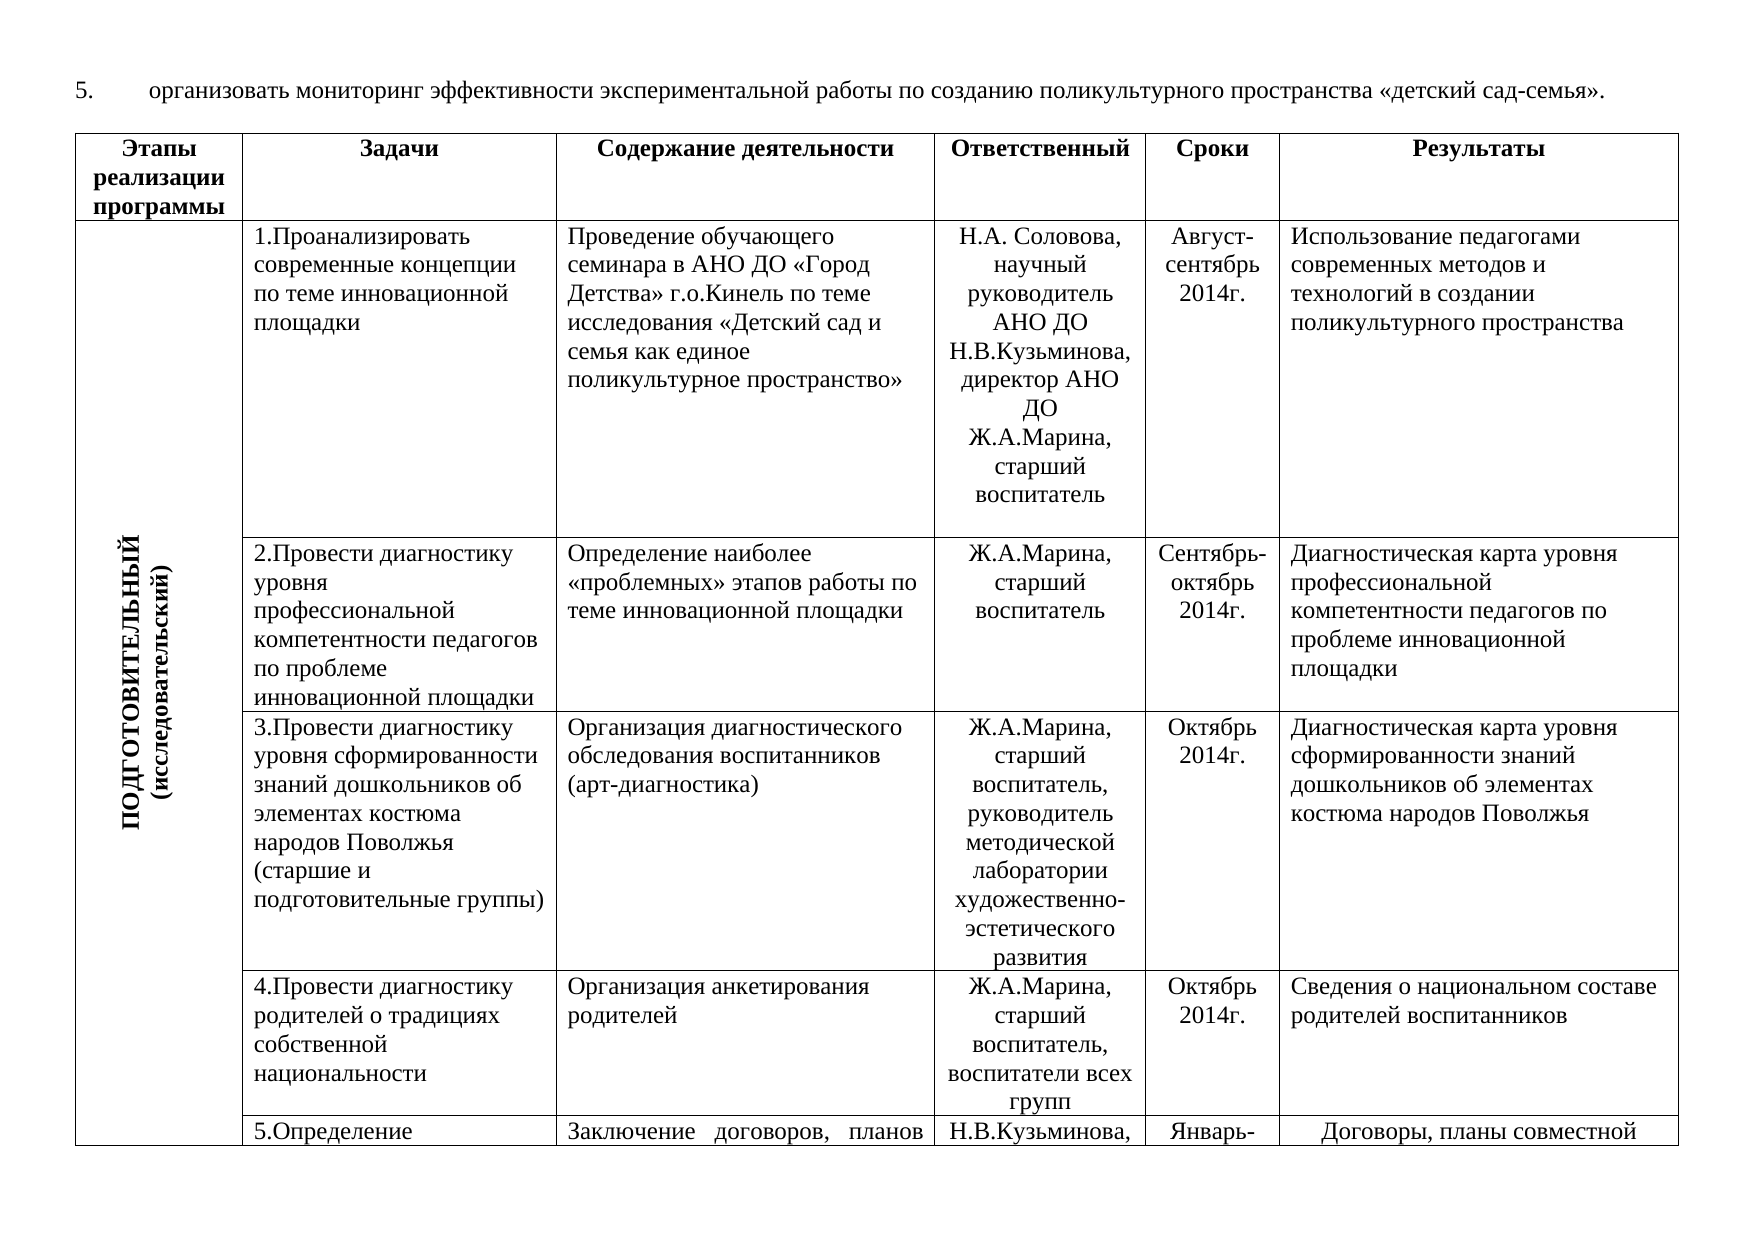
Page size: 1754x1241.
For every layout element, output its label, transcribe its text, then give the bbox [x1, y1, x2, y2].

table_cell Диагностическая карта уровня сформированности знаний дошкольников об элементах костюма народов Поволжья [1280, 712, 1678, 970]
table_cell Организация диагностического обследования воспитанников (арт-диагностика) [557, 712, 934, 970]
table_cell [1146, 1116, 1279, 1145]
table_header Этапы реализации программы [76, 134, 242, 220]
table_cell ПОДГОТОВИТЕЛЬНЫЙ (исследовательский) [76, 221, 242, 1145]
table_cell Проведение обучающего семинара в АНО ДО «Город Детства» г.о.Кинель по теме исследования «Детский сад и семья как единое поликультурное пространство» [557, 221, 934, 537]
table_cell Н.А. Соловова, научный руководитель АНО ДО Н.В.Кузьминова, директор АНО ДО Ж.А.Марина, старший воспитатель [935, 221, 1145, 537]
table_cell Диагностическая карта уровня профессиональной компетентности педагогов по проблеме инновационной площадки [1280, 538, 1678, 711]
table_cell 4.Провести диагностику родителей о традициях собственной национальности [243, 971, 556, 1115]
table_cell Использование педагогами современных методов и технологий в создании поликультурного пространства [1280, 221, 1678, 537]
table_header Содержание деятельности [557, 134, 934, 220]
table_cell Ж.А.Марина, старший воспитатель, руководитель методической лаборатории художественно-эстетического развития [935, 712, 1145, 970]
table_cell Октябрь 2014г. [1146, 971, 1279, 1115]
text 5. организовать мониторинг эффективности экспериментальной работы по созданию поликультурного пространства «детский сад-семья». [75, 75, 1679, 104]
table_cell 2.Провести диагностику уровня профессиональной компетентности педагогов по проблеме инновационной площадки [243, 538, 556, 711]
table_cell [935, 1116, 1145, 1145]
table_header Ответственный [935, 134, 1145, 220]
table_cell Ж.А.Марина, старший воспитатель, воспитатели всех групп [935, 971, 1145, 1115]
table_header Сроки [1146, 134, 1279, 220]
table_cell Октябрь 2014г. [1146, 712, 1279, 970]
table_cell Организация анкетирования родителей [557, 971, 934, 1115]
table_header Результаты [1280, 134, 1678, 220]
table_cell Определение наиболее «проблемных» этапов работы по теме инновационной площадки [557, 538, 934, 711]
table_cell Сведения о национальном составе родителей воспитанников [1280, 971, 1678, 1115]
table_header Задачи [243, 134, 556, 220]
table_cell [243, 1116, 556, 1145]
table_cell 1.Проанализировать современные концепции по теме инновационной площадки [243, 221, 556, 537]
table_cell 3.Провести диагностику уровня сформированности знаний дошкольников об элементах костюма народов Поволжья (старшие и подготовительные группы) [243, 712, 556, 970]
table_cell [1280, 1116, 1678, 1145]
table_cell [557, 1116, 934, 1145]
table_cell Август-сентябрь 2014г. [1146, 221, 1279, 537]
table_cell Ж.А.Марина, старший воспитатель [935, 538, 1145, 711]
table_cell Сентябрь-октябрь 2014г. [1146, 538, 1279, 711]
